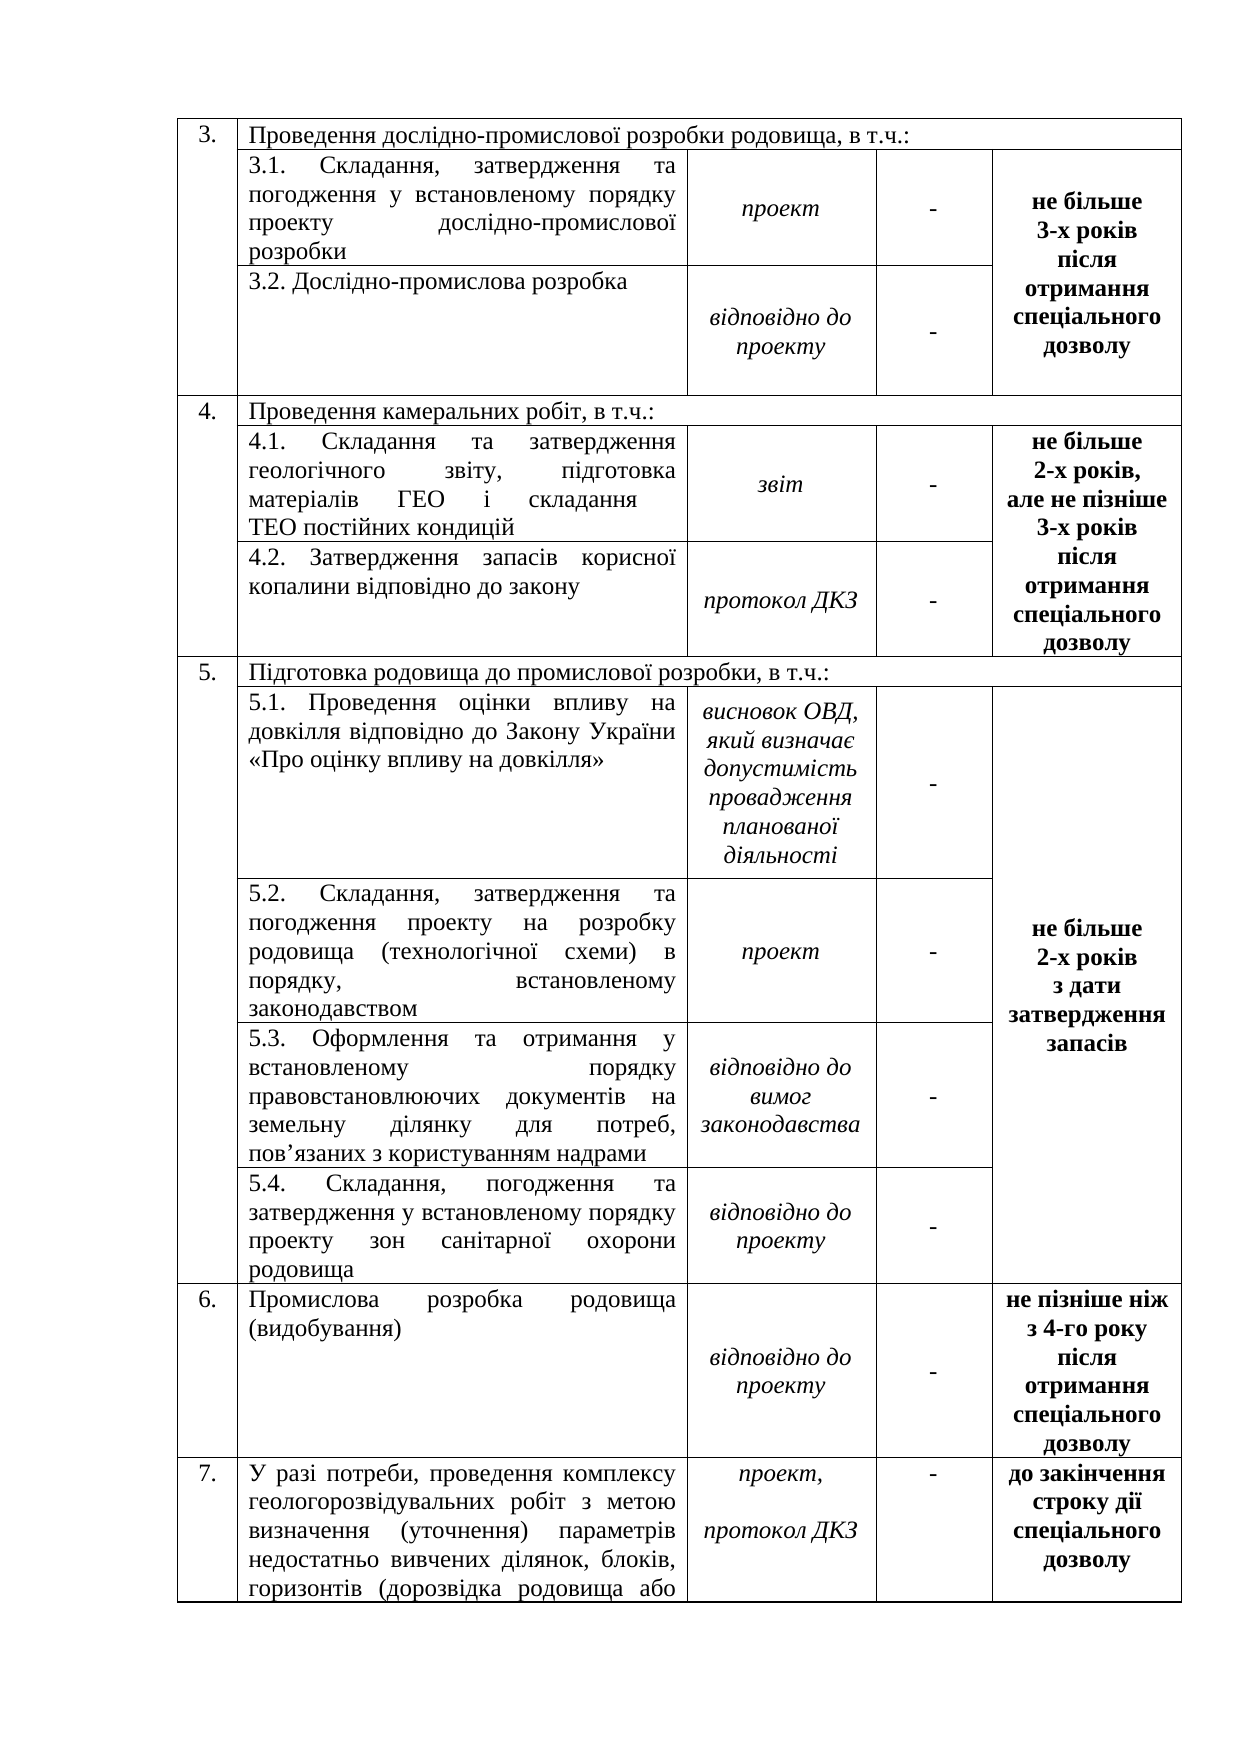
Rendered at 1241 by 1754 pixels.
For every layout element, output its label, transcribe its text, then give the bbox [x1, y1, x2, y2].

table_cell - [877, 542, 992, 656]
table_cell 4.2. Затвердження запасів корисної копалини відповідно до закону [238, 542, 687, 656]
table_cell звіт [688, 426, 876, 541]
table_cell - [877, 426, 992, 541]
table_cell - [877, 1284, 992, 1457]
table_cell відповідно до проекту [688, 1168, 876, 1283]
table_cell проект [688, 879, 876, 1022]
table_cell 5.3. Оформлення та отримання у встановленому порядку правовстановлюючих документів на земельну ділянку для потреб, пов’язаних з користуванням надрами [238, 1023, 687, 1167]
table_cell - [877, 150, 992, 265]
table_cell 5. [178, 657, 237, 1283]
table_cell висновок ОВД, який визначає допустимість провадження планованої діяльності [688, 687, 876, 877]
table_cell 7. [178, 1458, 237, 1601]
table_cell 5.4. Складання, погодження та затвердження у встановленому порядку проекту зон санітарної охорони родовища [238, 1168, 687, 1283]
table_cell протокол ДКЗ [688, 542, 876, 656]
table_cell Промислова розробка родовища (видобування) [238, 1284, 687, 1457]
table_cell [993, 1458, 1181, 1601]
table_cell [688, 1458, 876, 1601]
table_cell не більше 2-х років, але не пізніше 3-х років після отримання спеціального дозволу [993, 426, 1181, 656]
table_cell 5.2. Складання, затвердження та погодження проекту на розробку родовища (технологічної схеми) в порядку, встановленому законодавством [238, 879, 687, 1022]
table_cell - [877, 687, 992, 877]
table_cell відповідно до проекту [688, 266, 876, 395]
table_cell Проведення камеральних робіт, в т.ч.: [238, 396, 1181, 425]
table_cell - [877, 1168, 992, 1283]
table_cell Підготовка родовища до промислової розробки, в т.ч.: [238, 657, 1181, 686]
table_cell не пізніше ніж з 4-го року після отримання спеціального дозволу [993, 1284, 1181, 1457]
table_cell - [877, 1458, 992, 1601]
table_cell відповідно до вимог законодавства [688, 1023, 876, 1167]
table_cell 3. [178, 119, 237, 395]
table_cell - [877, 1023, 992, 1167]
table_cell - [877, 266, 992, 395]
table_cell 4. [178, 396, 237, 656]
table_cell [238, 1458, 687, 1601]
table_cell 3.1. Складання, затвердження та погодження у встановленому порядку проекту дослідно-промислової розробки [238, 150, 687, 265]
table_cell - [877, 879, 992, 1022]
table_cell 6. [178, 1284, 237, 1457]
table_cell 5.1. Проведення оцінки впливу на довкілля відповідно до Закону України «Про оцінку впливу на довкілля» [238, 687, 687, 877]
table_cell 3.2. Дослідно-промислова розробка [238, 266, 687, 395]
table_cell не більше 3-х років після отримання спеціального дозволу [993, 150, 1181, 395]
table_cell Проведення дослідно-промислової розробки родовища, в т.ч.: [238, 119, 1181, 149]
table_cell проект [688, 150, 876, 265]
table_cell відповідно до проекту [688, 1284, 876, 1457]
table_cell 4.1. Складання та затвердження геологічного звіту, підготовка матеріалів ГЕО і складання ТЕО постійних кондицій [238, 426, 687, 541]
table_cell не більше 2-х років з дати затвердження запасів [993, 687, 1181, 1283]
